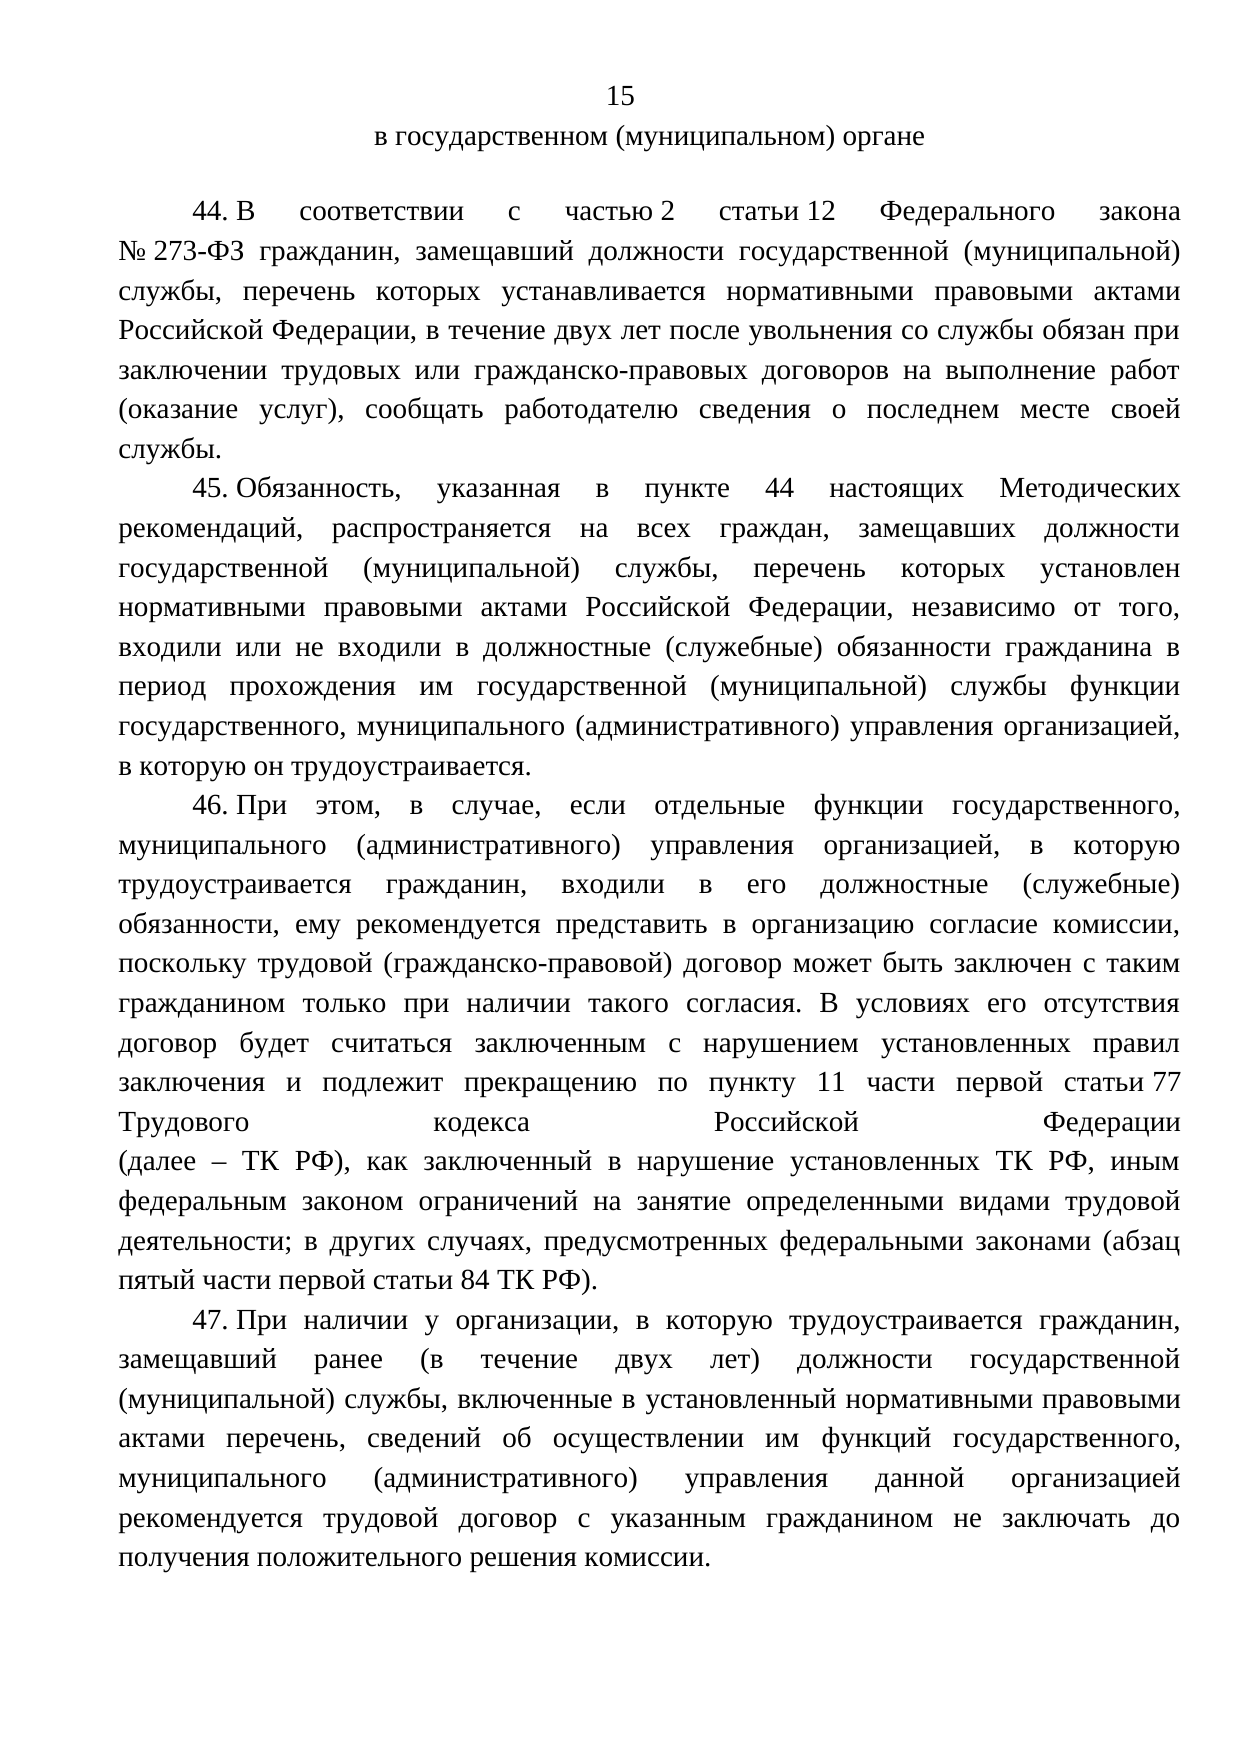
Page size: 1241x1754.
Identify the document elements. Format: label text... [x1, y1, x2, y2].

text 46. При этом, в случае, если отдельные функции государственного, муниципального (административного) управления организацией, в которую трудоустраивается гражданин, входили в его должностные (служебные) обязанности, ему рекомендуется представить в организацию согласие комиссии, поскольку трудовой (гражданско-правовой) договор может быть заключен с таким гражданином только при наличии такого согласия. В условиях его отсутствия договор будет считаться заключенным с нарушением установленных правил заключения и подлежит прекращению по пункту 11 части первой статьи 77 Трудового кодекса Российской Федерации (далее – ТК РФ), как заключенный в нарушение установленных ТК РФ, иным федеральным законом ограничений на занятие определенными видами трудовой деятельности; в других случаях, предусмотренных федеральными законами (абзац пятый части первой статьи 84 ТК РФ). [118, 783, 1181, 1297]
text в государственном (муниципальном) органе [118, 118, 1181, 152]
text 44. В соответствии с частью 2 статьи 12 Федерального закона № 273-ФЗ гражданин, замещавший должности государственной (муниципальной) службы, перечень которых устанавливается нормативными правовыми актами Российской Федерации, в течение двух лет после увольнения со службы обязан при заключении трудовых или гражданско-правовых договоров на выполнение работ (оказание услуг), сообщать работодателю сведения о последнем месте своей службы. [118, 189, 1181, 466]
text 45. Обязанность, указанная в пункте 44 настоящих Методических рекомендаций, распространяется на всех граждан, замещавших должности государственной (муниципальной) службы, перечень которых установлен нормативными правовыми актами Российской Федерации, независимо от того, входили или не входили в должностные (служебные) обязанности гражданина в период прохождения им государственной (муниципальной) службы функции государственного, муниципального (административного) управления организацией, в которую он трудоустраивается. [118, 466, 1181, 783]
text 47. При наличии у организации, в которую трудоустраивается гражданин, замещавший ранее (в течение двух лет) должности государственной (муниципальной) службы, включенные в установленный нормативными правовыми актами перечень, сведений об осуществлении им функций государственного, муниципального (административного) управления данной организацией рекомендуется трудовой договор с указанным гражданином не заключать до получения положительного решения комиссии. [118, 1297, 1181, 1574]
